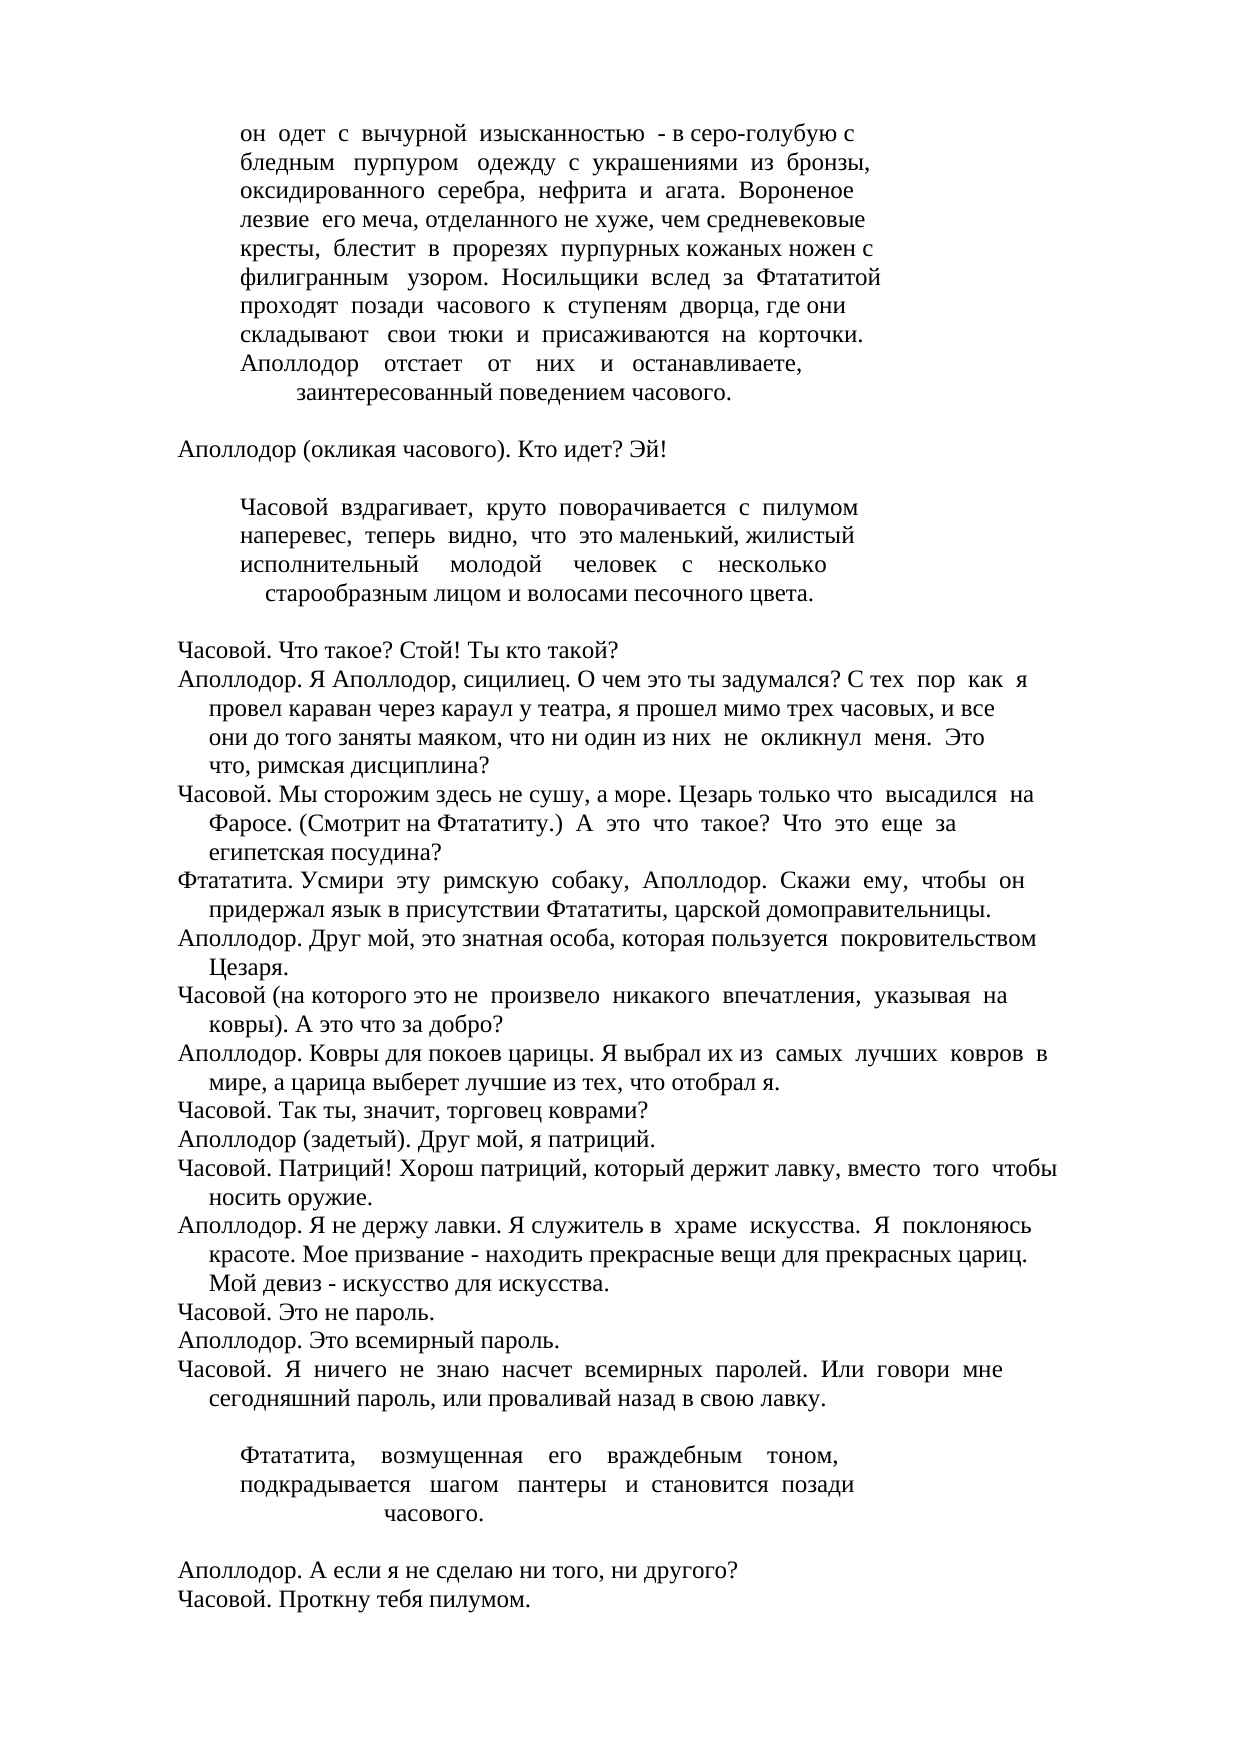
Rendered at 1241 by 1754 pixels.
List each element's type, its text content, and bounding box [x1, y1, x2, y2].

text кресты, блестит в прорезях пурпурных кожаных ножен с [177, 233, 1152, 262]
text Часовой. Так ты, значит, торговец коврами? [177, 1096, 1152, 1124]
text Цезаря. [177, 952, 1152, 981]
text он одет с вычурной изысканностью - в серо-голубую с [177, 118, 1152, 147]
text оксидированного серебра, нефрита и агата. Вороненое [177, 176, 1152, 204]
text складывают свои тюки и присаживаются на корточки. [177, 319, 1152, 348]
text Часовой. Я ничего не знаю насчет всемирных паролей. Или говори мне [177, 1354, 1152, 1383]
text часового. [177, 1498, 1152, 1527]
text они до того заняты маяком, что ни один из них не окликнул меня. Это [177, 722, 1152, 751]
text Аполлодор. Это всемирный пароль. [177, 1326, 1152, 1354]
text мире, а царица выберет лучшие из тех, что отобрал я. [177, 1067, 1152, 1096]
text Фаросе. (Смотрит на Фтататиту.) А это что такое? Что это еще за [177, 808, 1152, 837]
text сегодняшний пароль, или проваливай назад в свою лавку. [177, 1383, 1152, 1412]
text Часовой (на которого это не произвело никакого впечатления, указывая на [177, 981, 1152, 1009]
text Аполлодор. Я Аполлодор, сицилиец. О чем это ты задумался? С тех пор как я [177, 664, 1152, 693]
text провел караван через караул у театра, я прошел мимо трех часовых, и все [177, 693, 1152, 722]
text исполнительный молодой человек с несколько [177, 549, 1152, 578]
text лезвие его меча, отделанного не хуже, чем средневековые [177, 204, 1152, 233]
text Аполлодор (задетый). Друг мой, я патриций. [177, 1124, 1152, 1153]
text проходят позади часового к ступеням дворца, где они [177, 291, 1152, 319]
text придержал язык в присутствии Фтататиты, царской домоправительницы. [177, 894, 1152, 923]
text египетская посудина? [177, 837, 1152, 866]
text Аполлодор. Ковры для покоев царицы. Я выбрал их из самых лучших ковров в [177, 1038, 1152, 1067]
text ковры). А это что за добро? [177, 1009, 1152, 1038]
text бледным пурпуром одежду с украшениями из бронзы, [177, 147, 1152, 176]
text старообразным лицом и волосами песочного цвета. [177, 578, 1152, 607]
text Фтататита. Усмири эту римскую собаку, Аполлодор. Скажи ему, чтобы он [177, 866, 1152, 894]
text красоте. Мое призвание - находить прекрасные вещи для прекрасных цариц. [177, 1239, 1152, 1268]
text Фтататита, возмущенная его враждебным тоном, [177, 1441, 1152, 1469]
text Часовой. Это не пароль. [177, 1297, 1152, 1326]
text Часовой. Мы сторожим здесь не сушу, а море. Цезарь только что высадился на [177, 779, 1152, 808]
text Часовой вздрагивает, круто поворачивается с пилумом [177, 492, 1152, 521]
text Аполлодор (окликая часового). Кто идет? Эй! [177, 434, 1152, 463]
text Мой девиз - искусство для искусства. [177, 1268, 1152, 1297]
text Часовой. Проткну тебя пилумом. [177, 1584, 1152, 1613]
text наперевес, теперь видно, что это маленький, жилистый [177, 521, 1152, 549]
text подкрадывается шагом пантеры и становится позади [177, 1469, 1152, 1498]
text Часовой. Что такое? Стой! Ты кто такой? [177, 636, 1152, 664]
text что, римская дисциплина? [177, 751, 1152, 779]
text Аполлодор. Друг мой, это знатная особа, которая пользуется покровительством [177, 923, 1152, 952]
text Аполлодор. А если я не сделаю ни того, ни другого? [177, 1556, 1152, 1584]
text филигранным узором. Носильщики вслед за Фтататитой [177, 262, 1152, 291]
text Аполлодор. Я не держу лавки. Я служитель в храме искусства. Я поклоняюсь [177, 1211, 1152, 1239]
text носить оружие. [177, 1182, 1152, 1211]
text заинтересованный поведением часового. [177, 377, 1152, 406]
text Аполлодор отстает от них и останавливаете, [177, 348, 1152, 377]
text Часовой. Патриций! Хорош патриций, который держит лавку, вместо того чтобы [177, 1153, 1152, 1182]
